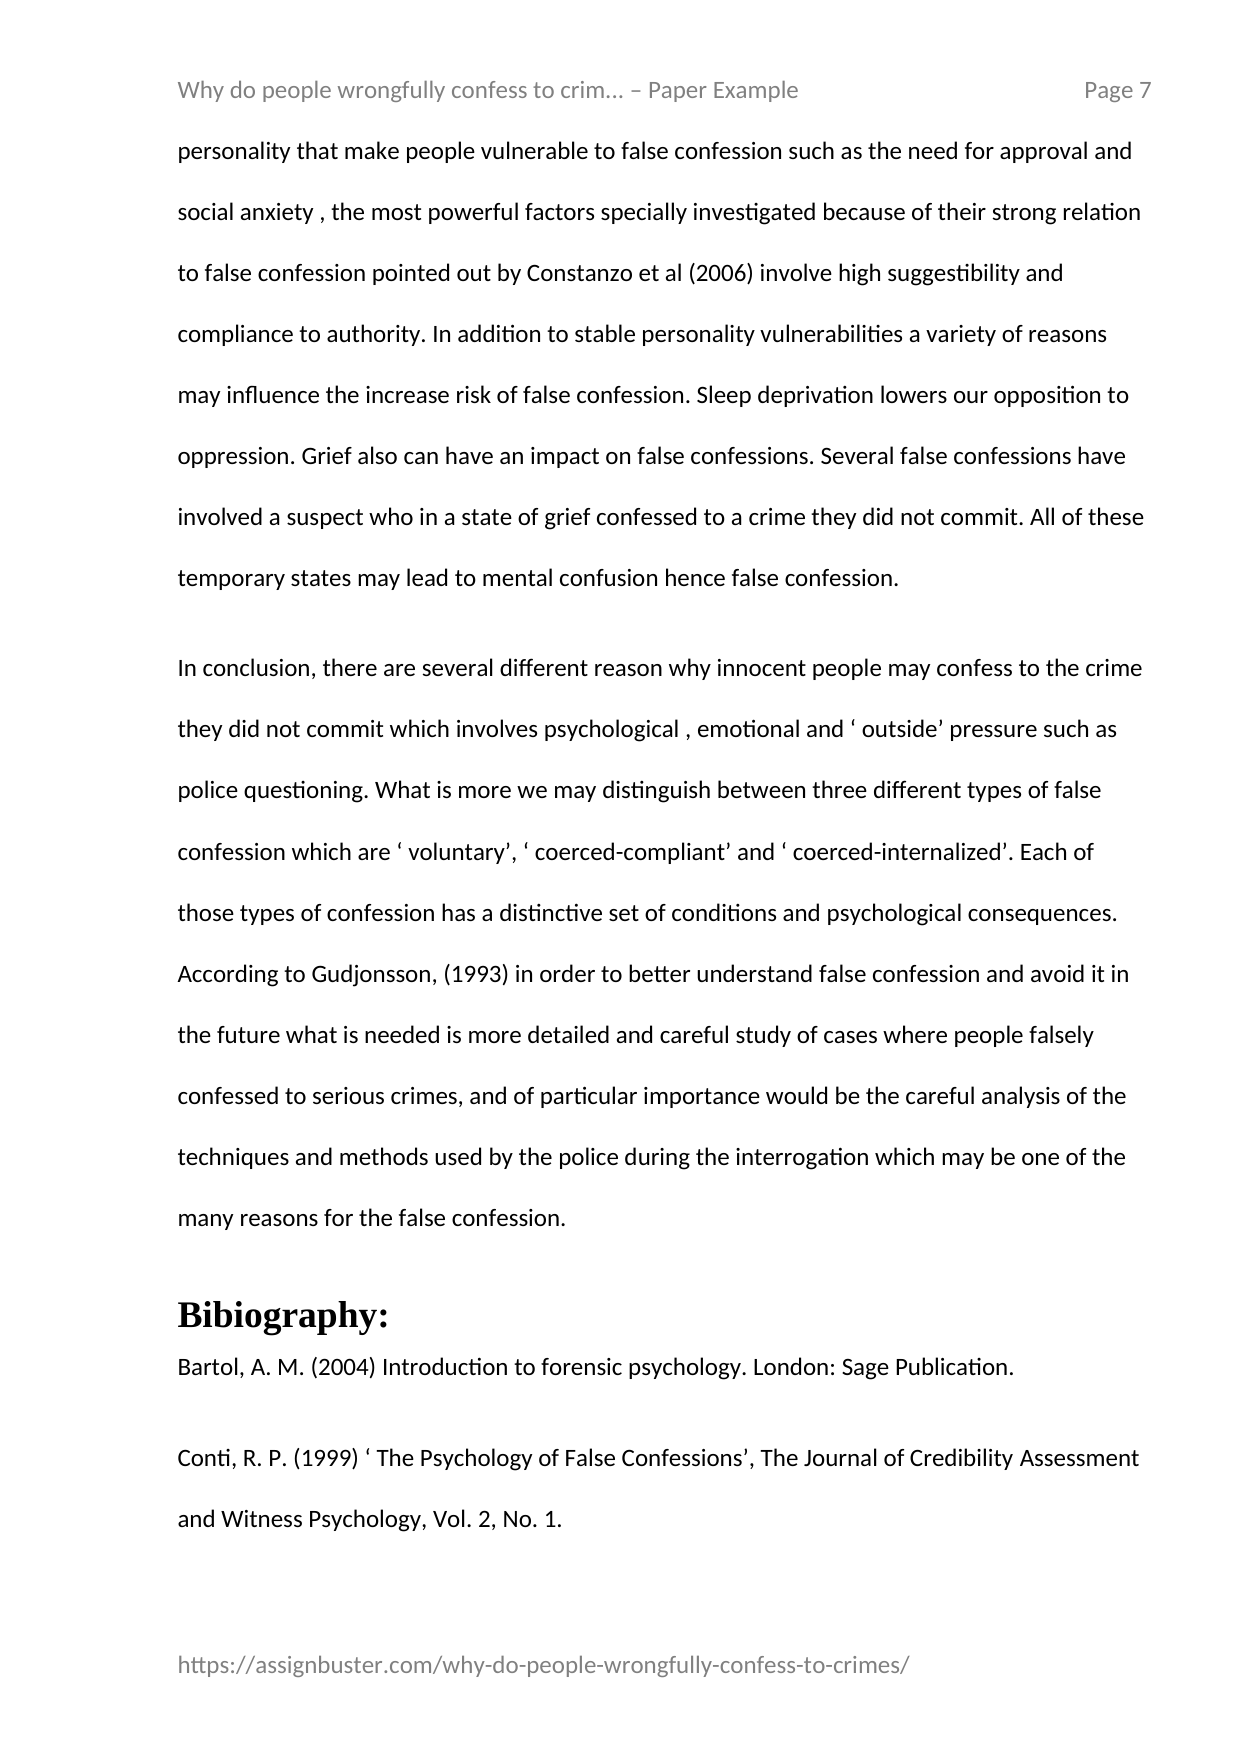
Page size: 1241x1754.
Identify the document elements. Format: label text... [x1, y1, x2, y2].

text Bartol, A. M. (2004) Introduction to forensic psychology. London: Sage Publication. [177, 1352, 1152, 1382]
text Conti, R. P. (1999) ‘ The Psychology of False Confessions’, The Journal of Credibility Assessment and Witness Psychology, Vol. 2, No. 1. [177, 1442, 1152, 1534]
text In conclusion, there are several different reason why innocent people may confess to the crime they did not commit which involves psychological , emotional and ‘ outside’ pressure such as police questioning. What is more we may distinguish between three different types of false confession which are ‘ voluntary’, ‘ coerced-compliant’ and ‘ coerced-internalized’. Each of those types of confession has a distinctive set of conditions and psychological consequences. According to Gudjonsson, (1993) in order to better understand false confession and avoid it in the future what is needed is more detailed and careful study of cases where people falsely confessed to serious crimes, and of particular importance would be the careful analysis of the techniques and methods used by the police during the interrogation which may be one of the many reasons for the false confession. [177, 653, 1152, 1232]
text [177, 135, 1152, 593]
subtitle Bibiography: [177, 1292, 1152, 1336]
